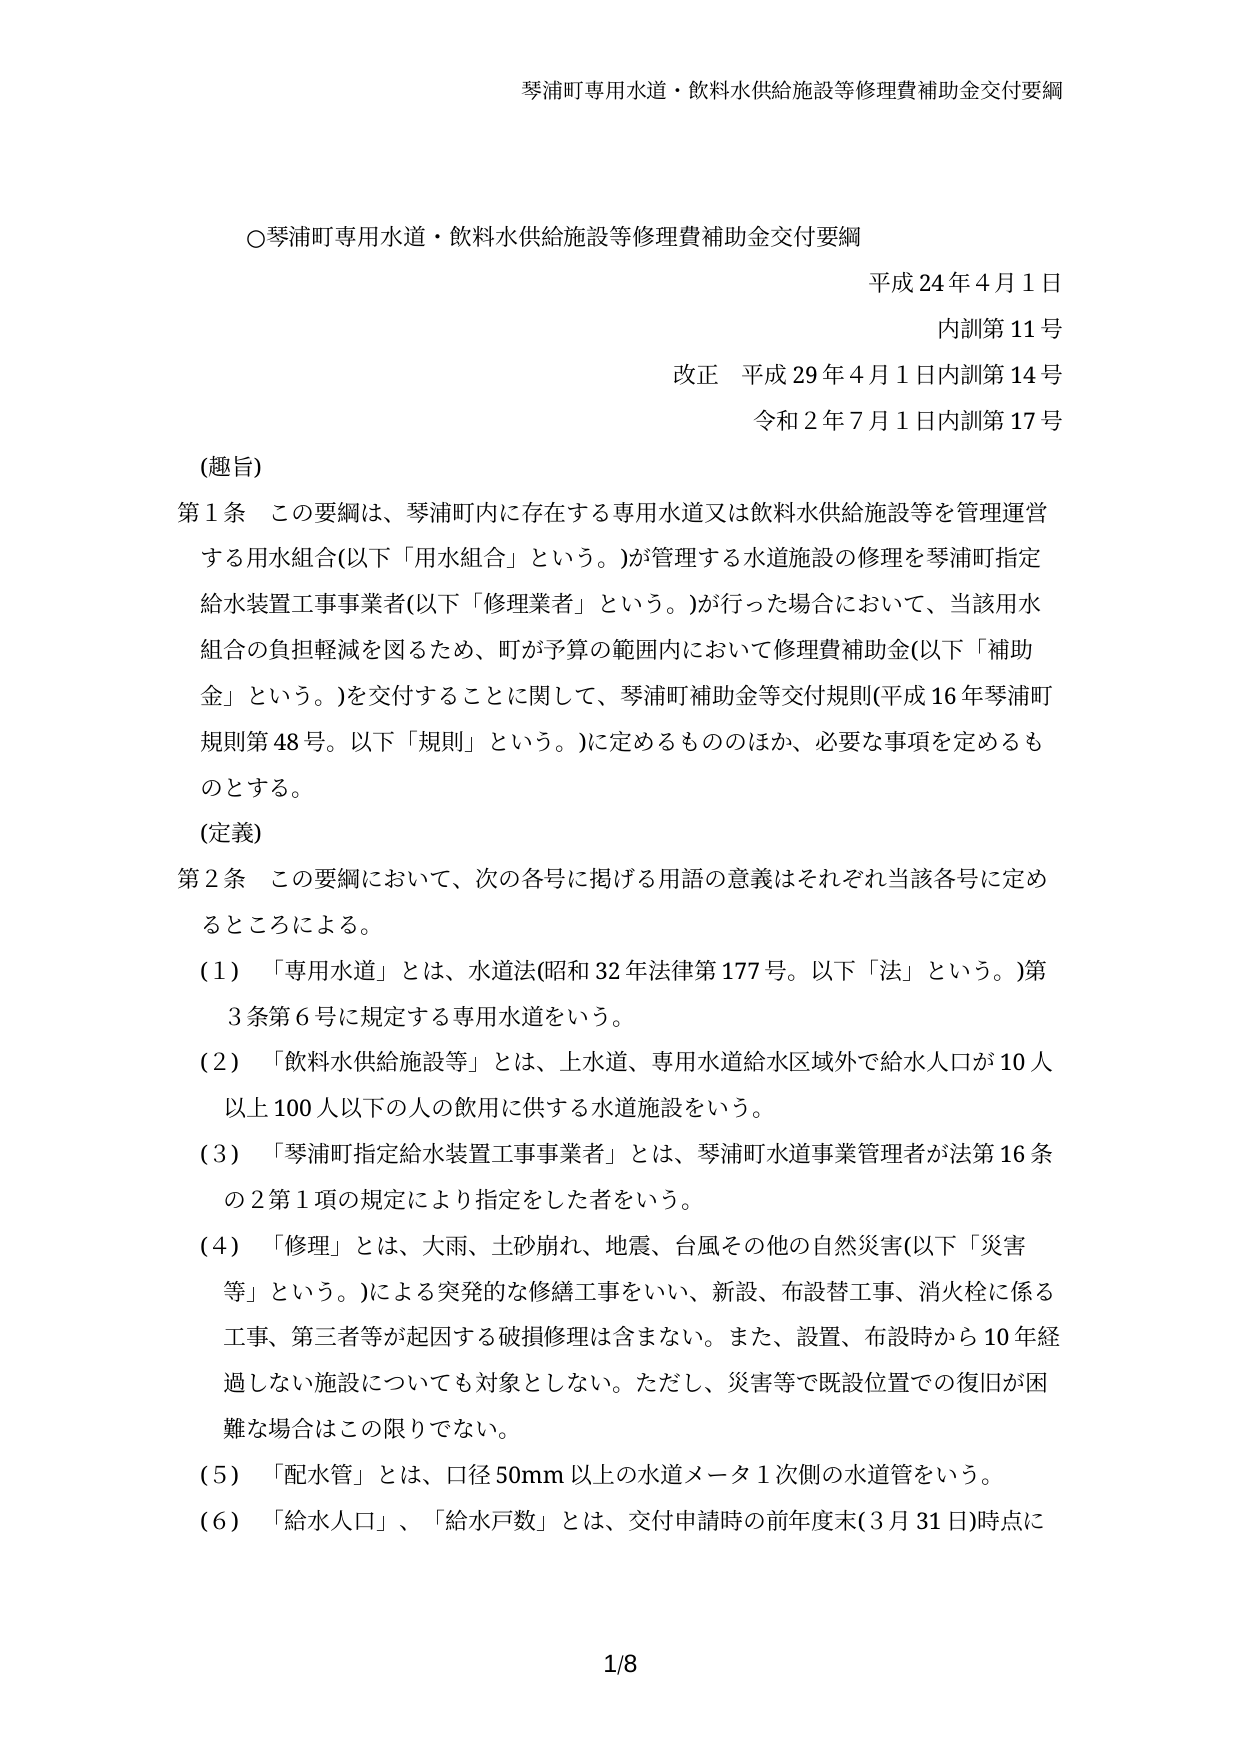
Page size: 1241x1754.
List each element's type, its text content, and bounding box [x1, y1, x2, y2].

text (２) 「飲料水供給施設等」とは、上水道、専用水道給水区域外で給水人口が10人以上100人以下の人の飲用に供する水道施設をいう。 [200, 1032, 1063, 1123]
text 内訓第11号 [177, 298, 1063, 344]
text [200, 1490, 1063, 1536]
text (３) 「琴浦町指定給水装置工事事業者」とは、琴浦町水道事業管理者が法第16条の２第１項の規定により指定をした者をいう。 [200, 1123, 1063, 1215]
text 第１条 この要綱は、琴浦町内に存在する専用水道又は飲料水供給施設等を管理運営する用水組合(以下「用水組合」という。)が管理する水道施設の修理を琴浦町指定給水装置工事事業者(以下「修理業者」という。)が行った場合において、当該用水組合の負担軽減を図るため、町が予算の範囲内において修理費補助金(以下「補助金」という。)を交付することに関して、琴浦町補助金等交付規則(平成16年琴浦町規則第48号。以下「規則」という。)に定めるもののほか、必要な事項を定めるものとする。 [177, 482, 1063, 802]
text 令和２年７月１日内訓第17号 [177, 390, 1063, 436]
text (５) 「配水管」とは、口径50mm以上の水道メータ１次側の水道管をいう。 [200, 1444, 1063, 1490]
text (４) 「修理」とは、大雨、土砂崩れ、地震、台風その他の自然災害(以下「災害等」という。)による突発的な修繕工事をいい、新設、布設替工事、消火栓に係る工事、第三者等が起因する破損修理は含まない。また、設置、布設時から10年経過しない施設についても対象としない。ただし、災害等で既設位置での復旧が困難な場合はこの限りでない。 [200, 1215, 1063, 1444]
text (定義) [200, 802, 1063, 848]
text ○琴浦町専用水道・飲料水供給施設等修理費補助金交付要綱 [246, 207, 1063, 252]
text (１) 「専用水道」とは、水道法(昭和32年法律第177号。以下「法」という。)第３条第６号に規定する専用水道をいう。 [200, 940, 1063, 1032]
text 改正 平成29年４月１日内訓第14号 [177, 344, 1063, 390]
text 平成24年４月１日 [177, 252, 1063, 298]
text (趣旨) [200, 436, 1063, 482]
text 第２条 この要綱において、次の各号に掲げる用語の意義はそれぞれ当該各号に定めるところによる。 [177, 848, 1063, 940]
